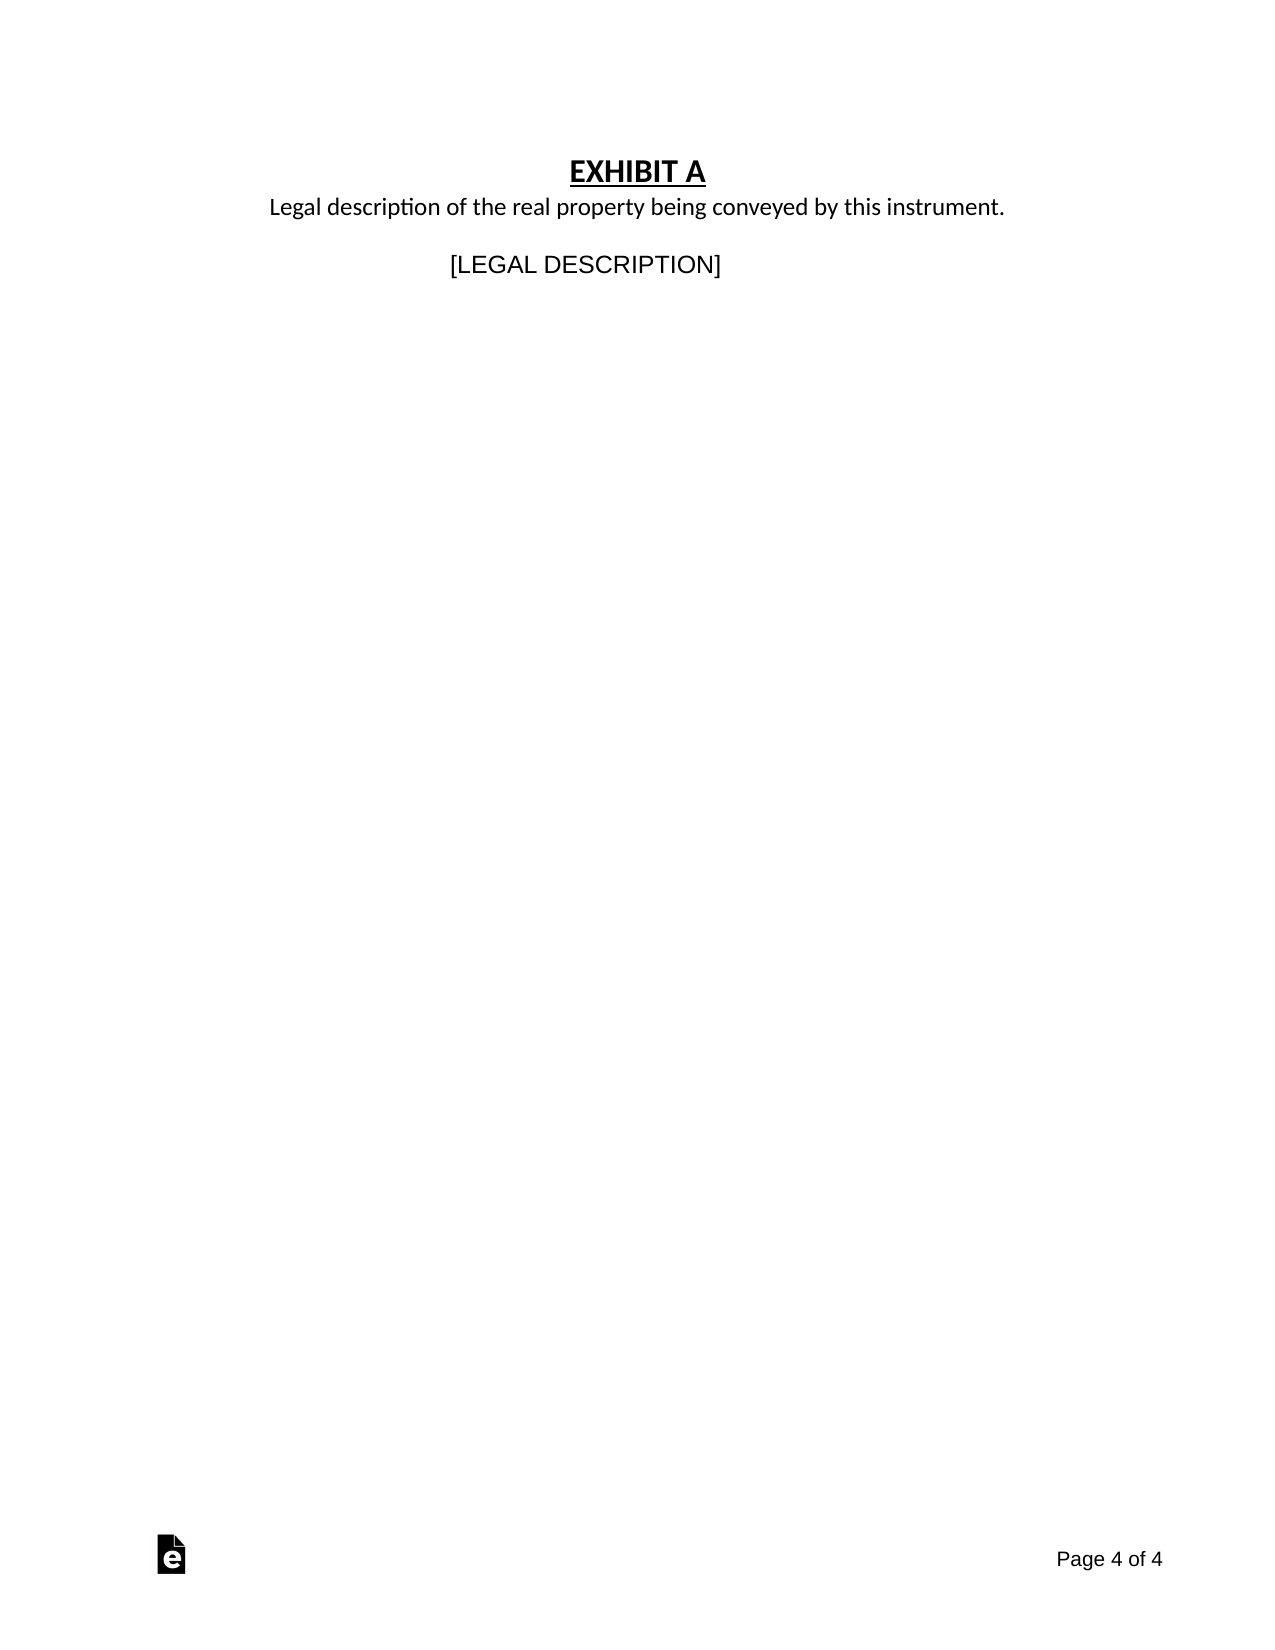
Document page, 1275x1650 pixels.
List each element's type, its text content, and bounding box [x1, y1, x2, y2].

text Legal description of the real property being conveyed by this instrument. [150, 191, 1125, 221]
picture [150, 1533, 192, 1575]
text [LEGAL DESCRIPTION] [375, 250, 1125, 279]
text EXHIBIT A [150, 150, 1125, 191]
